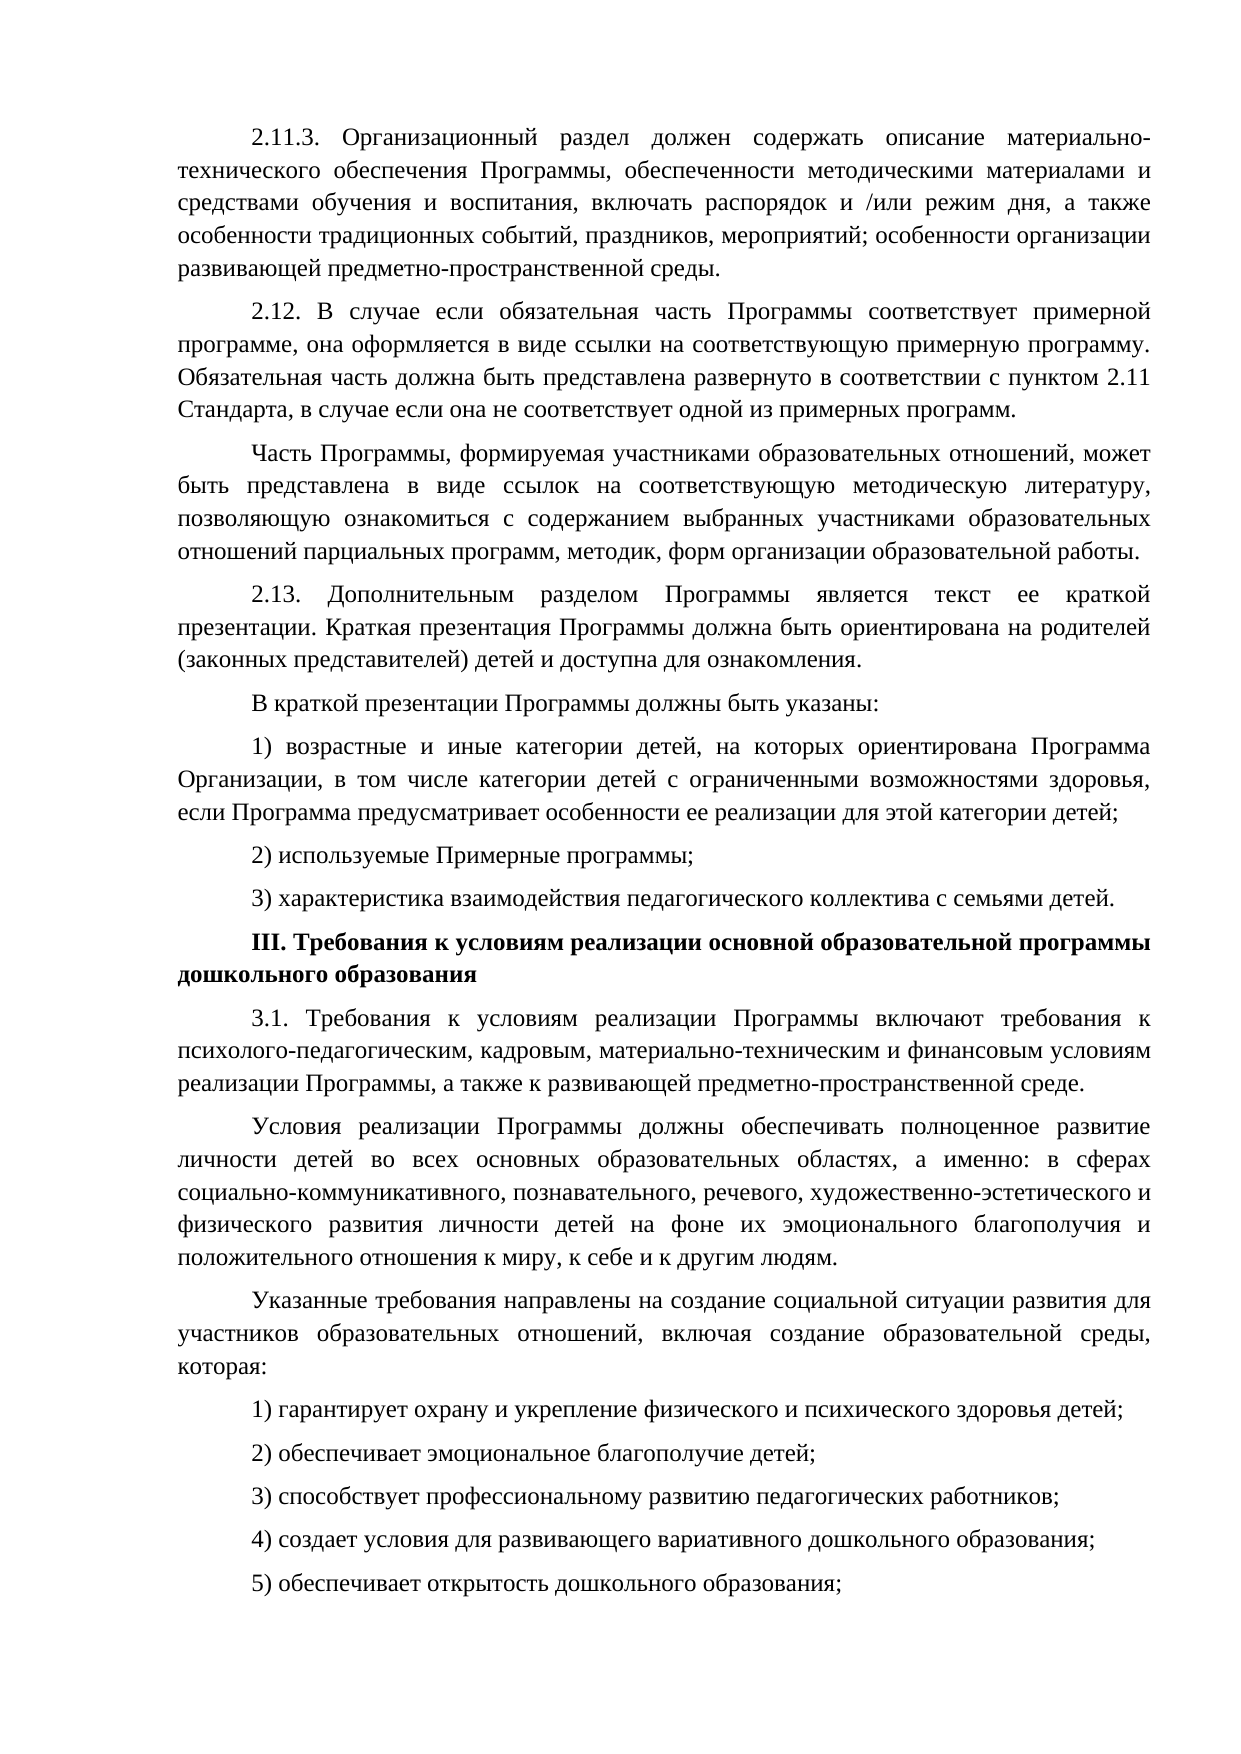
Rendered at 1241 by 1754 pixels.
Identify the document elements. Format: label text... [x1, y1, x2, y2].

text III. Требования к условиям реализации основной образовательной программы дошкольного образования [177, 923, 1152, 988]
text 2.13. Дополнительным разделом Программы является текст ее краткой презентации. Краткая презентация Программы должна быть ориентирована на родителей (законных представителей) детей и доступна для ознакомления. [177, 575, 1152, 673]
text 1) возрастные и иные категории детей, на которых ориентирована Программа Организации, в том числе категории детей с ограниченными возможностями здоровья, если Программа предусматривает особенности ее реализации для этой категории детей; [177, 727, 1152, 825]
text В краткой презентации Программы должны быть указаны: [177, 684, 1152, 717]
text 3) способствует профессиональному развитию педагогических работников; [177, 1477, 1152, 1510]
text 1) гарантирует охрану и укрепление физического и психического здоровья детей; [177, 1390, 1152, 1423]
text 2) используемые Примерные программы; [177, 836, 1152, 869]
text 5) обеспечивает открытость дошкольного образования; [177, 1564, 1152, 1596]
text Указанные требования направлены на создание социальной ситуации развития для участников образовательных отношений, включая создание образовательной среды, которая: [177, 1282, 1152, 1380]
text Условия реализации Программы должны обеспечивать полноценное развитие личности детей во всех основных образовательных областях, а именно: в сферах социально-коммуникативного, познавательного, речевого, художественно-эстетического и физического развития личности детей на фоне их эмоционального благополучия и положительного отношения к миру, к себе и к другим людям. [177, 1107, 1152, 1271]
text 2.11.3. Организационный раздел должен содержать описание материально-технического обеспечения Программы, обеспеченности методическими материалами и средствами обучения и воспитания, включать распорядок и /или режим дня, а также особенности традиционных событий, праздников, мероприятий; особенности организации развивающей предметно-пространственной среды. [177, 118, 1152, 282]
text 4) создает условия для развивающего вариативного дошкольного образования; [177, 1520, 1152, 1553]
text Часть Программы, формируемая участниками образовательных отношений, может быть представлена в виде ссылок на соответствующую методическую литературу, позволяющую ознакомиться с содержанием выбранных участниками образовательных отношений парциальных программ, методик, форм организации образовательной работы. [177, 434, 1152, 564]
text 3) характеристика взаимодействия педагогического коллектива с семьями детей. [177, 879, 1152, 912]
text 3.1. Требования к условиям реализации Программы включают требования к психолого-педагогическим, кадровым, материально-техническим и финансовым условиям реализации Программы, а также к развивающей предметно-пространственной среде. [177, 999, 1152, 1097]
text 2) обеспечивает эмоциональное благополучие детей; [177, 1434, 1152, 1466]
text 2.12. В случае если обязательная часть Программы соответствует примерной программе, она оформляется в виде ссылки на соответствующую примерную программу. Обязательная часть должна быть представлена развернуто в соответствии с пунктом 2.11 Стандарта, в случае если она не соответствует одной из примерных программ. [177, 292, 1152, 423]
